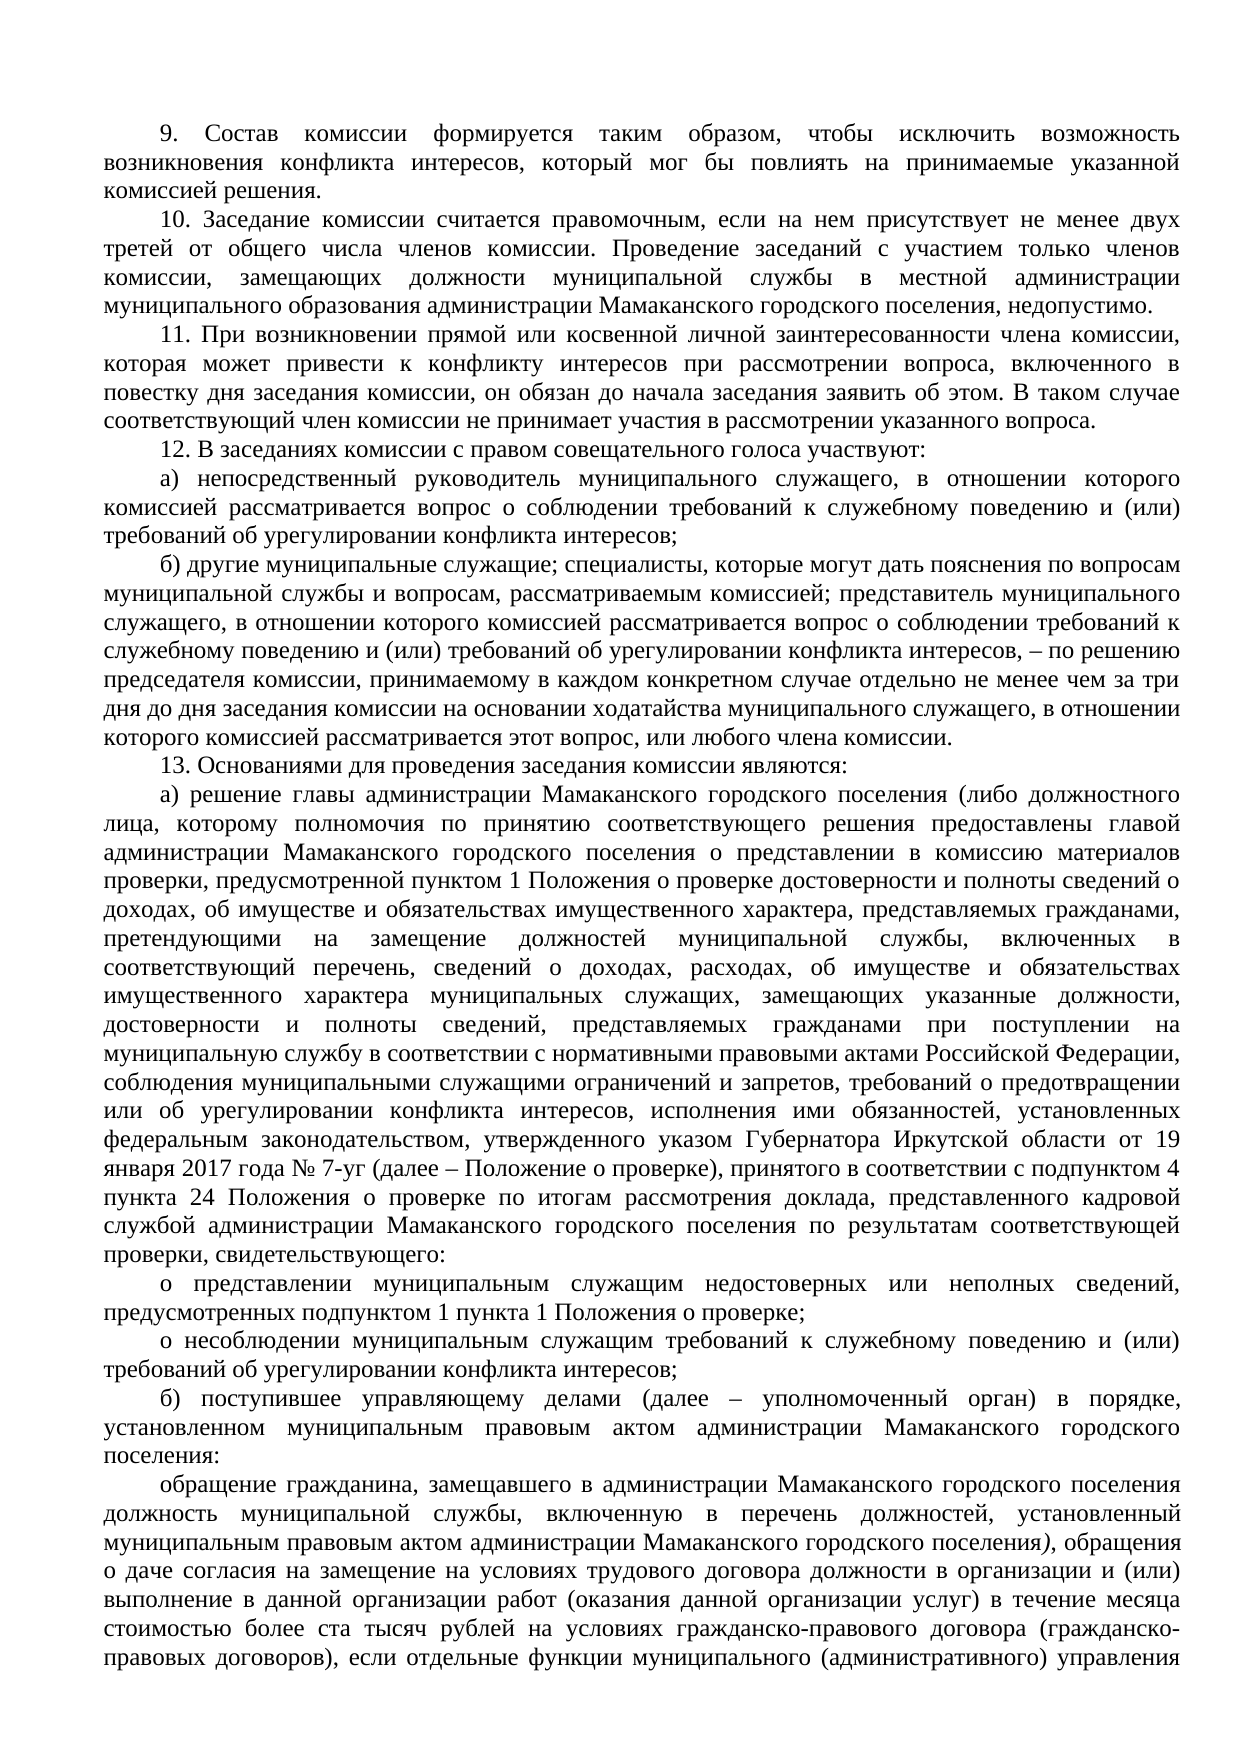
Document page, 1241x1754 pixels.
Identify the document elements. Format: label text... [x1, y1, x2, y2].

text б) поступившее управляющему делами (далее – уполномоченный орган) в порядке, установленном муниципальным правовым актом администрации Мамаканского городского поселения: [103, 1383, 1181, 1469]
text б) другие муниципальные служащие; специалисты, которые могут дать пояснения по вопросам муниципальной службы и вопросам, рассматриваемым комиссией; представитель муниципального служащего, в отношении которого комиссией рассматривается вопрос о соблюдении требований к служебному поведению и (или) требований об урегулировании конфликта интересов, – по решению председателя комиссии, принимаемому в каждом конкретном случае отдельно не менее чем за три дня до дня заседания комиссии на основании ходатайства муниципального служащего, в отношении которого комиссией рассматривается этот вопрос, или любого члена комиссии. [103, 549, 1181, 751]
text о несоблюдении муниципальным служащим требований к служебному поведению и (или) требований об урегулировании конфликта интересов; [103, 1326, 1181, 1383]
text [103, 1469, 1181, 1671]
text 9. Состав комиссии формируется таким образом, чтобы исключить возможность возникновения конфликта интересов, который мог бы повлиять на принимаемые указанной комиссией решения. [103, 118, 1181, 204]
text 11. При возникновении прямой или косвенной личной заинтересованности члена комиссии, которая может привести к конфликту интересов при рассмотрении вопроса, включенного в повестку дня заседания комиссии, он обязан до начала заседания заявить об этом. В таком случае соответствующий член комиссии не принимает участия в рассмотрении указанного вопроса. [103, 319, 1181, 434]
text а) непосредственный руководитель муниципального служащего, в отношении которого комиссией рассматривается вопрос о соблюдении требований к служебному поведению и (или) требований об урегулировании конфликта интересов; [103, 463, 1181, 549]
text а) решение главы администрации Мамаканского городского поселения (либо должностного лица, которому полномочия по принятию соответствующего решения предоставлены главой администрации Мамаканского городского поселения о представлении в комиссию материалов проверки, предусмотренной пунктом 1 Положения о проверке достоверности и полноты сведений о доходах, об имуществе и обязательствах имущественного характера, представляемых гражданами, претендующими на замещение должностей муниципальной службы, включенных в соответствующий перечень, сведений о доходах, расходах, об имуществе и обязательствах имущественного характера муниципальных служащих, замещающих указанные должности, достоверности и полноты сведений, представляемых гражданами при поступлении на муниципальную службу в соответствии с нормативными правовыми актами Российской Федерации, соблюдения муниципальными служащими ограничений и запретов, требований о предотвращении или об урегулировании конфликта интересов, исполнения ими обязанностей, установленных федеральным законодательством, утвержденного указом Губернатора Иркутской области от 19 января 2017 года № 7-уг (далее – Положение о проверке), принятого в соответствии с подпунктом 4 пункта 24 Положения о проверке по итогам рассмотрения доклада, представленного кадровой службой администрации Мамаканского городского поселения по результатам соответствующей проверки, свидетельствующего: [103, 779, 1181, 1268]
text 12. В заседаниях комиссии с правом совещательного голоса участвуют: [103, 434, 1181, 463]
text 10. Заседание комиссии считается правомочным, если на нем присутствует не менее двух третей от общего числа членов комиссии. Проведение заседаний с участием только членов комиссии, замещающих должности муниципальной службы в местной администрации муниципального образования администрации Мамаканского городского поселения, недопустимо. [103, 204, 1181, 319]
text о представлении муниципальным служащим недостоверных или неполных сведений, предусмотренных подпунктом 1 пункта 1 Положения о проверке; [103, 1268, 1181, 1326]
text 13. Основаниями для проведения заседания комиссии являются: [103, 751, 1181, 779]
